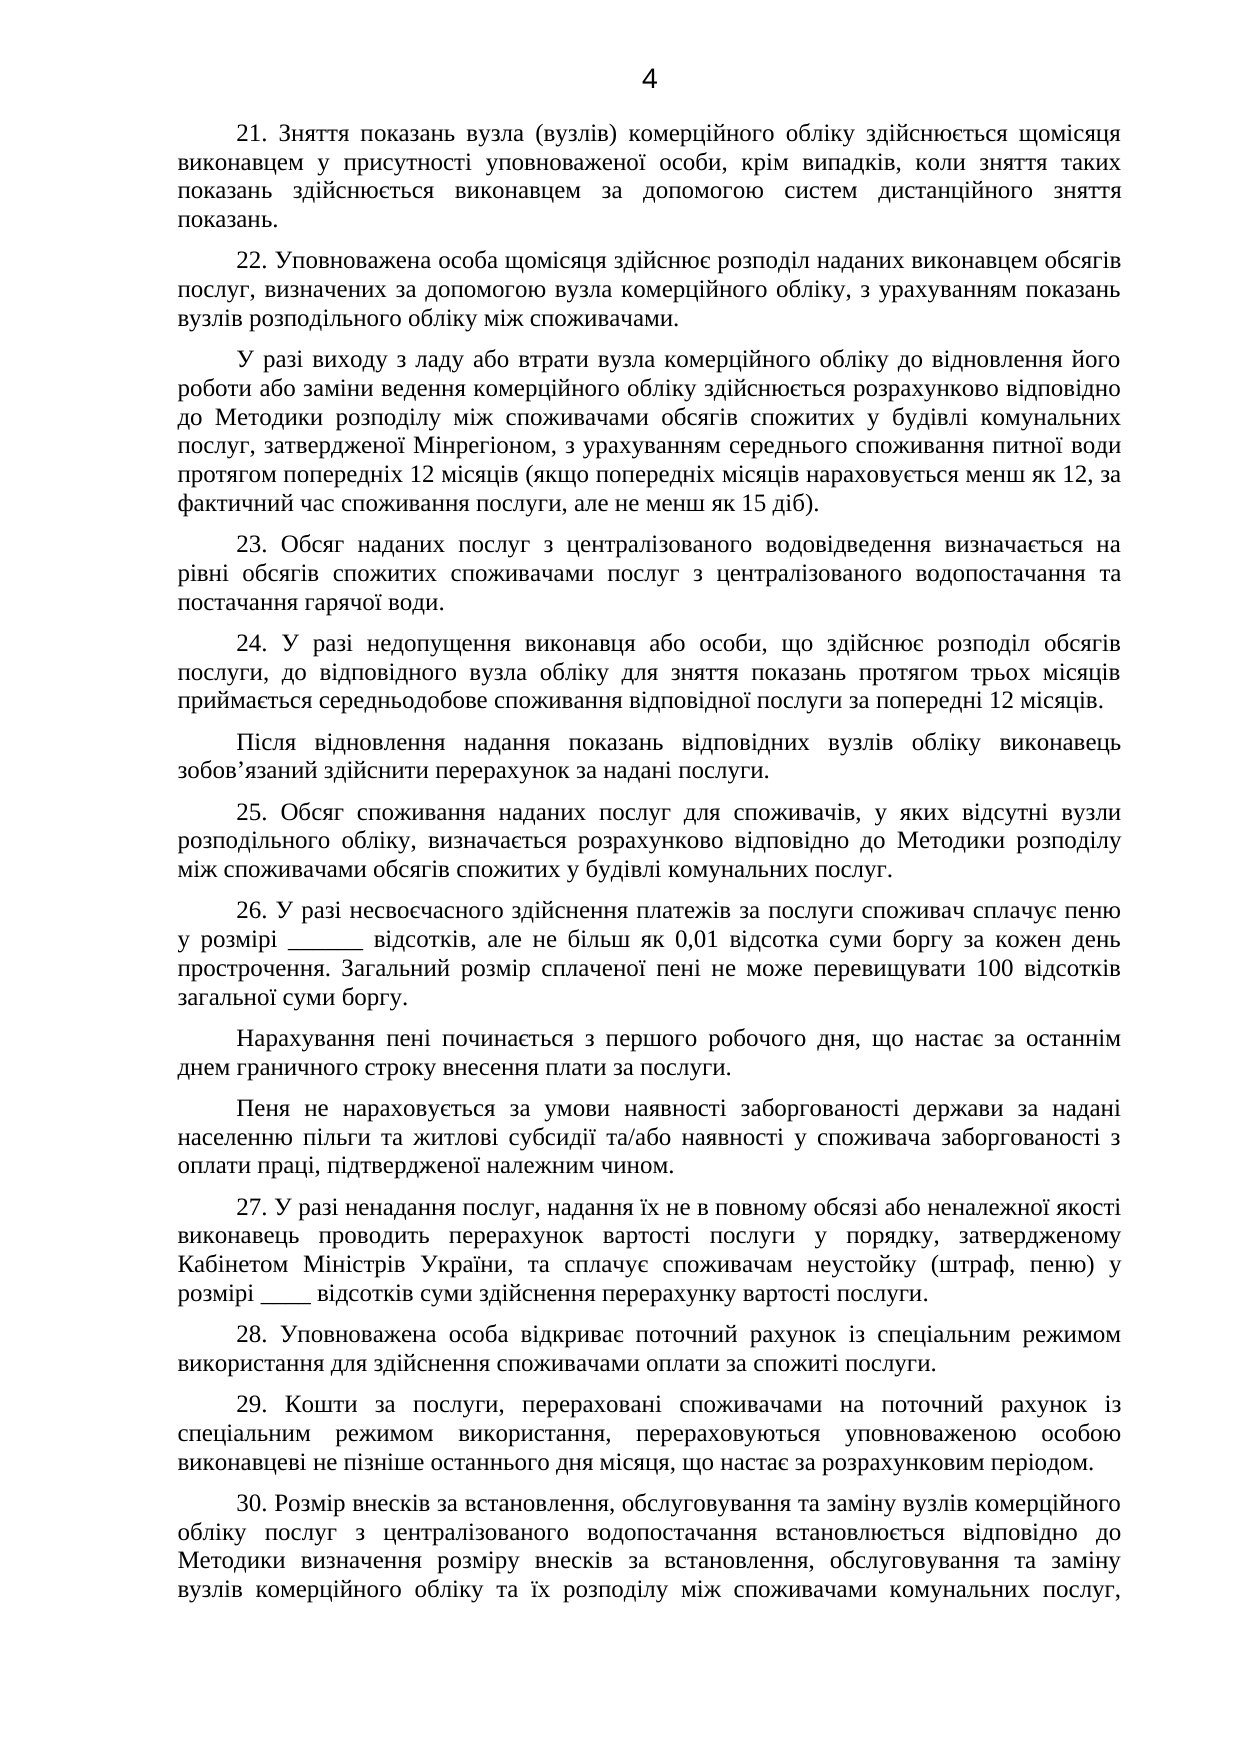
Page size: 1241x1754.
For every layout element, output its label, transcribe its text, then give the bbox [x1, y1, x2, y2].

text 25. Обсяг споживання наданих послуг для споживачів, у яких відсутні вузли розподільного обліку, визначається розрахунково відповідно до Методики розподілу між споживачами обсягів спожитих у будівлі комунальних послуг. [177, 797, 1122, 883]
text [177, 1488, 1122, 1603]
text 28. Уповноважена особа відкриває поточний рахунок із спеціальним режимом використання для здійснення споживачами оплати за спожиті послуги. [177, 1319, 1122, 1377]
text 24. У разі недопущення виконавця або особи, що здійснює розподіл обсягів послуги, до відповідного вузла обліку для зняття показань протягом трьох місяців приймається середньодобове споживання відповідної послуги за попередні 12 місяців. [177, 628, 1122, 714]
text 27. У разі ненадання послуг, надання їх не в повному обсязі або неналежної якості виконавець проводить перерахунок вартості послуги у порядку, затвердженому Кабінетом Міністрів України, та сплачує споживачам неустойку (штраф, пеню) у розмірі ____ відсотків суми здійснення перерахунку вартості послуги. [177, 1192, 1122, 1307]
text Нарахування пені починається з першого робочого дня, що настає за останнім днем граничного строку внесення плати за послуги. [177, 1023, 1122, 1081]
text 22. Уповноважена особа щомісяця здійснює розподіл наданих виконавцем обсягів послуг, визначених за допомогою вузла комерційного обліку, з урахуванням показань вузлів розподільного обліку між споживачами. [177, 246, 1122, 332]
text У разі виходу з ладу або втрати вузла комерційного обліку до відновлення його роботи або заміни ведення комерційного обліку здійснюється розрахунково відповідно до Методики розподілу між споживачами обсягів спожитих у будівлі комунальних послуг, затвердженої Мінрегіоном, з урахуванням середнього споживання питної води протягом попередніх 12 місяців (якщо попередніх місяців нараховується менш як 12, за фактичний час споживання послуги, але не менш як 15 діб). [177, 344, 1122, 517]
text 26. У разі несвоєчасного здійснення платежів за послуги споживач сплачує пеню у розмірі ______ відсотків, але не більш як 0,01 відсотка суми боргу за кожен день прострочення. Загальний розмір сплаченої пені не може перевищувати 100 відсотків загальної суми боргу. [177, 896, 1122, 1011]
text Після відновлення надання показань відповідних вузлів обліку виконавець зобов’язаний здійснити перерахунок за надані послуги. [177, 727, 1122, 784]
text Пеня не нараховується за умови наявності заборгованості держави за надані населенню пільги та житлові субсидії та/або наявності у споживача заборгованості з оплати праці, підтвердженої належним чином. [177, 1093, 1122, 1179]
text 21. Зняття показань вузла (вузлів) комерційного обліку здійснюється щомісяця виконавцем у присутності уповноваженої особи, крім випадків, коли зняття таких показань здійснюється виконавцем за допомогою систем дистанційного зняття показань. [177, 118, 1122, 233]
text 29. Кошти за послуги, перераховані споживачами на поточний рахунок із спеціальним режимом використання, перераховуються уповноваженою особою виконавцеві не пізніше останнього дня місяця, що настає за розрахунковим періодом. [177, 1389, 1122, 1476]
text 23. Обсяг наданих послуг з централізованого водовідведення визначається на рівні обсягів спожитих споживачами послуг з централізованого водопостачання та постачання гарячої води. [177, 529, 1122, 616]
